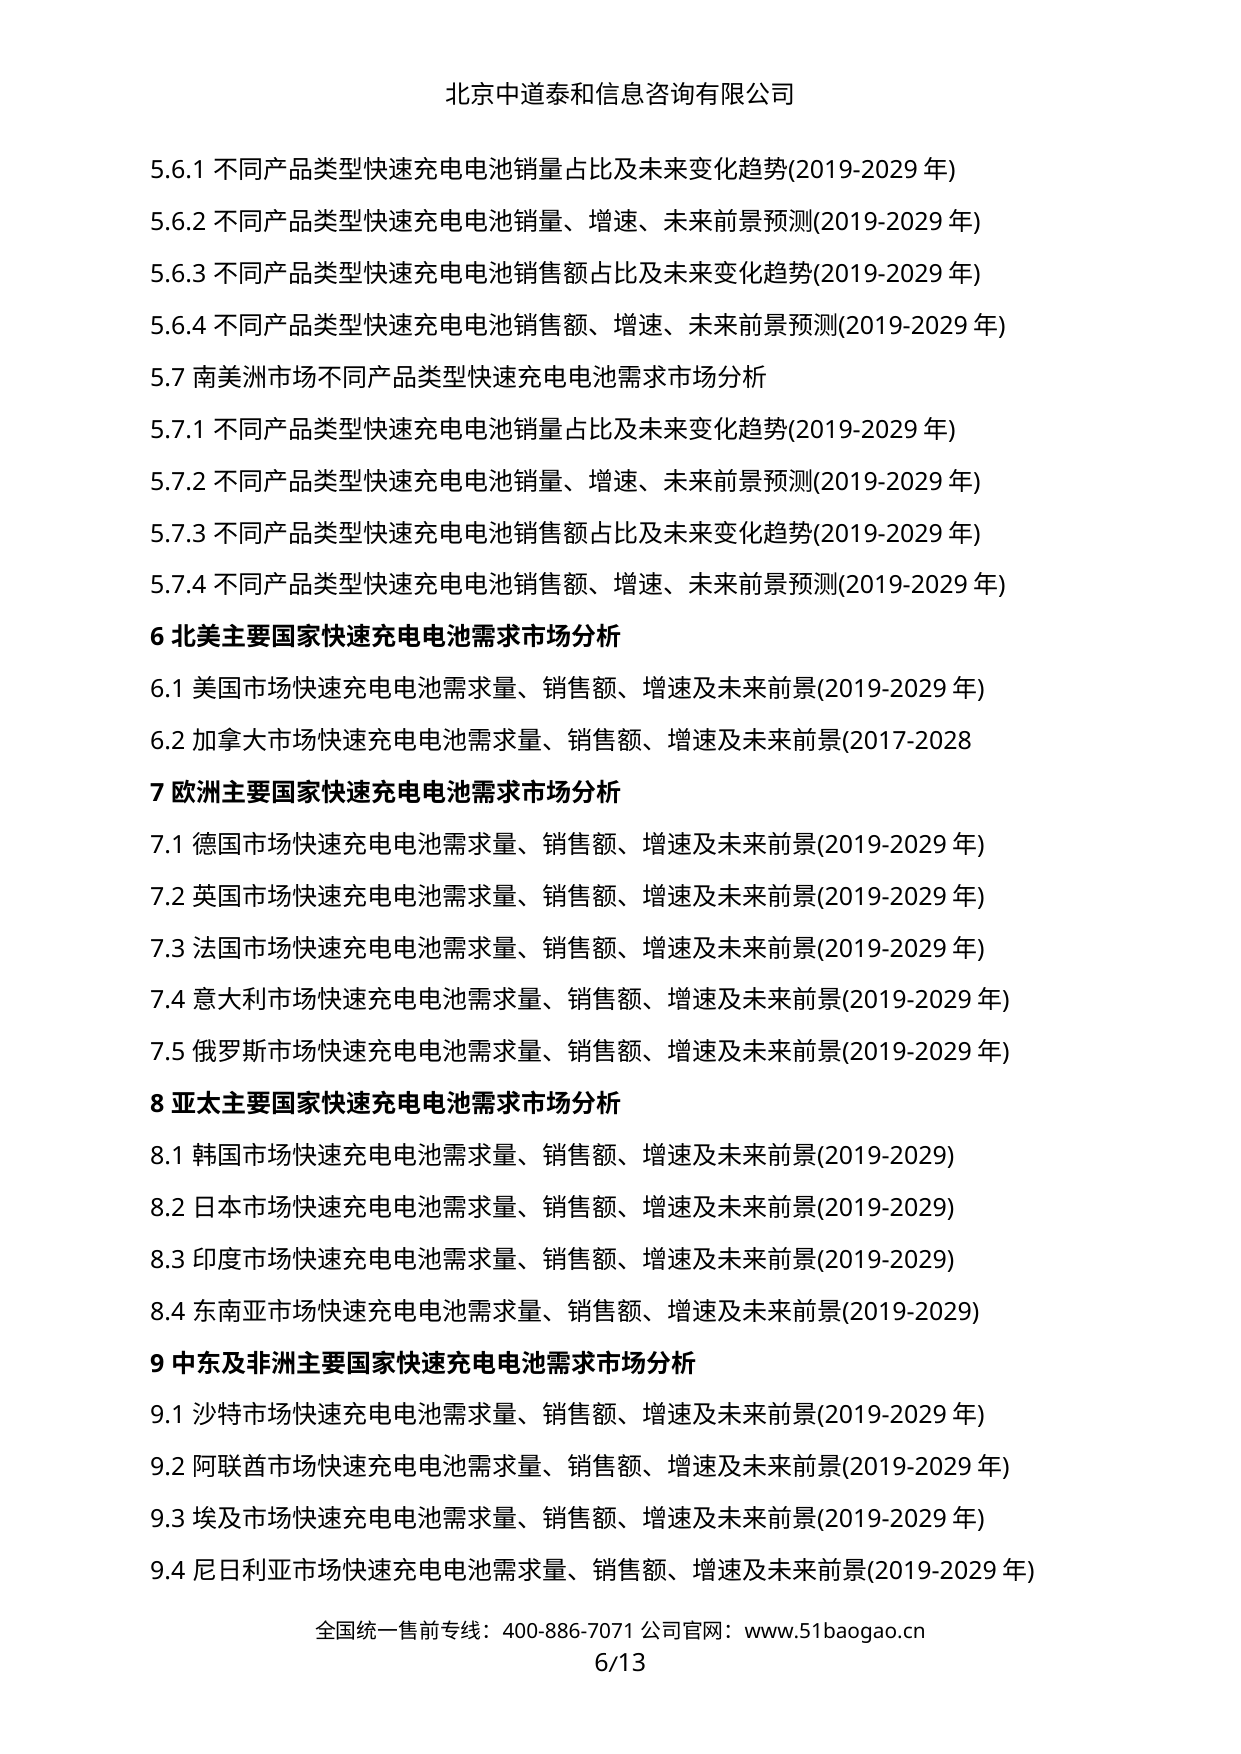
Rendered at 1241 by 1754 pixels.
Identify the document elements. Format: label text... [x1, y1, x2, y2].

text 9.3 埃及市场快速充电电池需求量、销售额、增速及未来前景(2019-2029年) [150, 1499, 1090, 1535]
text 9.4 尼日利亚市场快速充电电池需求量、销售额、增速及未来前景(2019-2029年) [150, 1551, 1090, 1587]
text 8.2 日本市场快速充电电池需求量、销售额、增速及未来前景(2019-2029) [150, 1187, 1090, 1224]
text 8.3 印度市场快速充电电池需求量、销售额、增速及未来前景(2019-2029) [150, 1239, 1090, 1276]
text 7.2 英国市场快速充电电池需求量、销售额、增速及未来前景(2019-2029年) [150, 876, 1090, 912]
text 5.6.3 不同产品类型快速充电电池销售额占比及未来变化趋势(2019-2029年) [150, 254, 1090, 290]
text 6 北美主要国家快速充电电池需求市场分析 [150, 617, 1090, 653]
text 5.7.3 不同产品类型快速充电电池销售额占比及未来变化趋势(2019-2029年) [150, 513, 1090, 549]
text 9.2 阿联酋市场快速充电电池需求量、销售额、增速及未来前景(2019-2029年) [150, 1447, 1090, 1483]
text 9 中东及非洲主要国家快速充电电池需求市场分析 [150, 1343, 1090, 1379]
text 9.1 沙特市场快速充电电池需求量、销售额、增速及未来前景(2019-2029年) [150, 1395, 1090, 1431]
text 5.7.2 不同产品类型快速充电电池销量、增速、未来前景预测(2019-2029年) [150, 461, 1090, 497]
text 7.4 意大利市场快速充电电池需求量、销售额、增速及未来前景(2019-2029年) [150, 980, 1090, 1016]
text 8.1 韩国市场快速充电电池需求量、销售额、增速及未来前景(2019-2029) [150, 1136, 1090, 1172]
text 5.7.4 不同产品类型快速充电电池销售额、增速、未来前景预测(2019-2029年) [150, 565, 1090, 601]
text 6.2 加拿大市场快速充电电池需求量、销售额、增速及未来前景(2017-2028 [150, 721, 1090, 757]
text 5.6.2 不同产品类型快速充电电池销量、增速、未来前景预测(2019-2029年) [150, 202, 1090, 238]
text 7.3 法国市场快速充电电池需求量、销售额、增速及未来前景(2019-2029年) [150, 928, 1090, 964]
text 8.4 东南亚市场快速充电电池需求量、销售额、增速及未来前景(2019-2029) [150, 1291, 1090, 1327]
text 7.5 俄罗斯市场快速充电电池需求量、销售额、增速及未来前景(2019-2029年) [150, 1032, 1090, 1068]
text 8 亚太主要国家快速充电电池需求市场分析 [150, 1084, 1090, 1120]
text 5.6.1 不同产品类型快速充电电池销量占比及未来变化趋势(2019-2029年) [150, 150, 1090, 186]
text 5.7.1 不同产品类型快速充电电池销量占比及未来变化趋势(2019-2029年) [150, 409, 1090, 446]
text 5.6.4 不同产品类型快速充电电池销售额、增速、未来前景预测(2019-2029年) [150, 306, 1090, 342]
text 7.1 德国市场快速充电电池需求量、销售额、增速及未来前景(2019-2029年) [150, 824, 1090, 861]
text 7 欧洲主要国家快速充电电池需求市场分析 [150, 772, 1090, 809]
text 6.1 美国市场快速充电电池需求量、销售额、增速及未来前景(2019-2029年) [150, 669, 1090, 705]
text 5.7 南美洲市场不同产品类型快速充电电池需求市场分析 [150, 357, 1090, 394]
